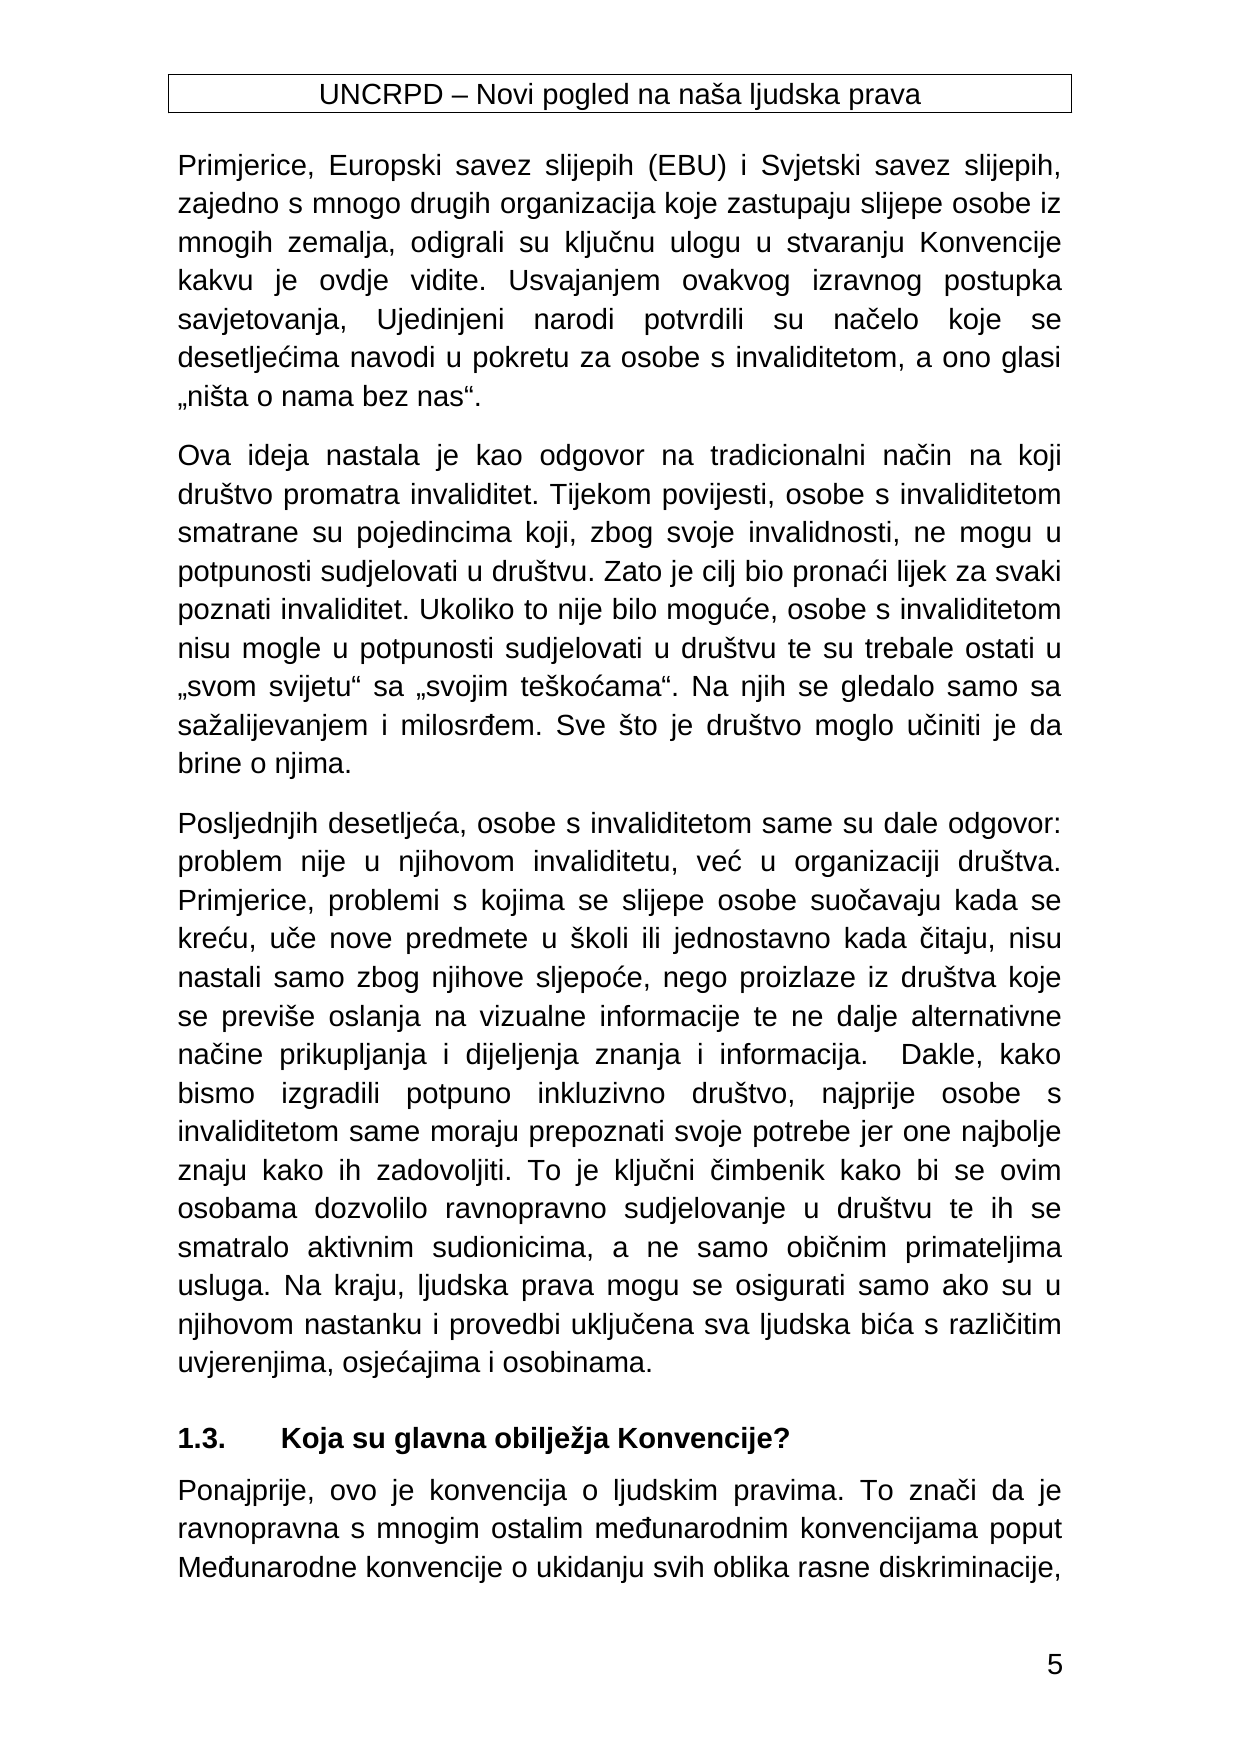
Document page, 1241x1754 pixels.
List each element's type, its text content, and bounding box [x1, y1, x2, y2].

subtitle Koja su glavna obilježja Konvencije? [177, 1422, 1063, 1455]
text Ova ideja nastala je kao odgovor na tradicionalni način na koji društvo promatra invaliditet. Tijekom povijesti, osobe s invaliditetom smatrane su pojedincima koji, zbog svoje invalidnosti, ne mogu u potpunosti sudjelovati u društvu. Zato je cilj bio pronaći lijek za svaki poznati invaliditet. Ukoliko to nije bilo moguće, osobe s invaliditetom nisu mogle u potpunosti sudjelovati u društvu te su trebale ostati u „svom svijetu“ sa „svojim teškoćama“. Na njih se gledalo samo sa sažalijevanjem i milosrđem. Sve što je društvo moglo učiniti je da brine o njima. [177, 438, 1063, 780]
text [177, 1473, 1063, 1583]
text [177, 148, 1063, 412]
text Posljednjih desetljeća, osobe s invaliditetom same su dale odgovor: problem nije u njihovom invaliditetu, već u organizaciji društva. Primjerice, problemi s kojima se slijepe osobe suočavaju kada se kreću, uče nove predmete u školi ili jednostavno kada čitaju, nisu nastali samo zbog njihove sljepoće, nego proizlaze iz društva koje se previše oslanja na vizualne informacije te ne dalje alternativne načine prikupljanja i dijeljenja znanja i informacija. Dakle, kako bismo izgradili potpuno inkluzivno društvo, najprije osobe s invaliditetom same moraju prepoznati svoje potrebe jer one najbolje znaju kako ih zadovoljiti. To je ključni čimbenik kako bi se ovim osobama dozvolilo ravnopravno sudjelovanje u društvu te ih se smatralo aktivnim sudionicima, a ne samo običnim primateljima usluga. Na kraju, ljudska prava mogu se osigurati samo ako su u njihovom nastanku i provedbi uključena sva ljudska bića s različitim uvjerenjima, osjećajima i osobinama. [177, 806, 1063, 1379]
